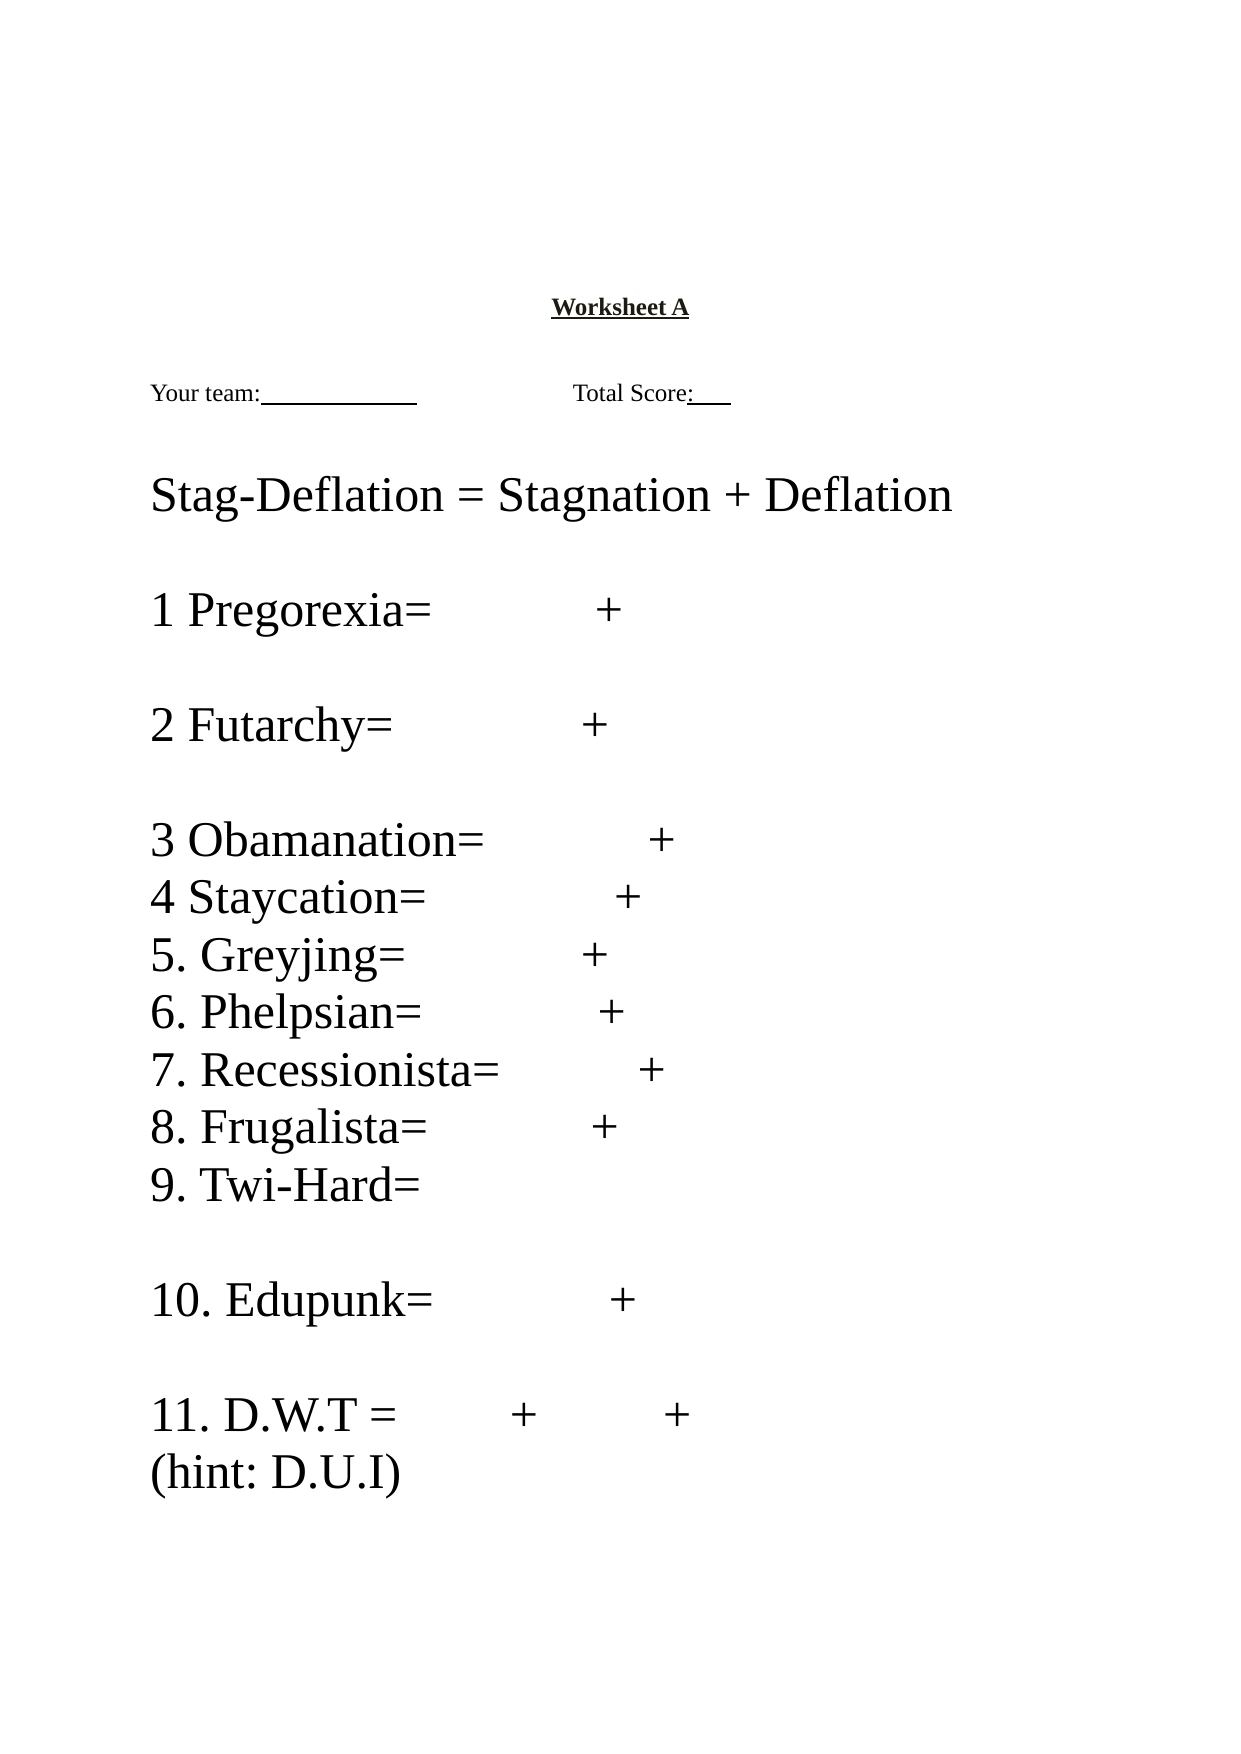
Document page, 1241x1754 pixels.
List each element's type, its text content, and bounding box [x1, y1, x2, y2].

text 1 Pregorexia= + [150, 580, 1090, 637]
text Stag-Deflation = Stagnation + Deflation [150, 465, 1090, 522]
text 11. D.W.T = + + [150, 1385, 1090, 1442]
text 6. Phelpsian= + [150, 982, 1090, 1040]
text Worksheet A [150, 292, 1090, 321]
text 5. Greyjing= + [150, 925, 1090, 982]
text 10. Edupunk= + [150, 1270, 1090, 1327]
text 9. Twi-Hard= [150, 1155, 1090, 1212]
text Your team: Total Score: [150, 378, 1090, 407]
text 7. Recessionista= + [150, 1040, 1090, 1097]
text (hint: D.U.I) [150, 1442, 1090, 1500]
text 8. Frugalista= + [150, 1097, 1090, 1155]
text 3 Obamanation= + [150, 810, 1090, 867]
text 4 Staycation= + [150, 867, 1090, 925]
text 2 Futarchy= + [150, 695, 1090, 752]
